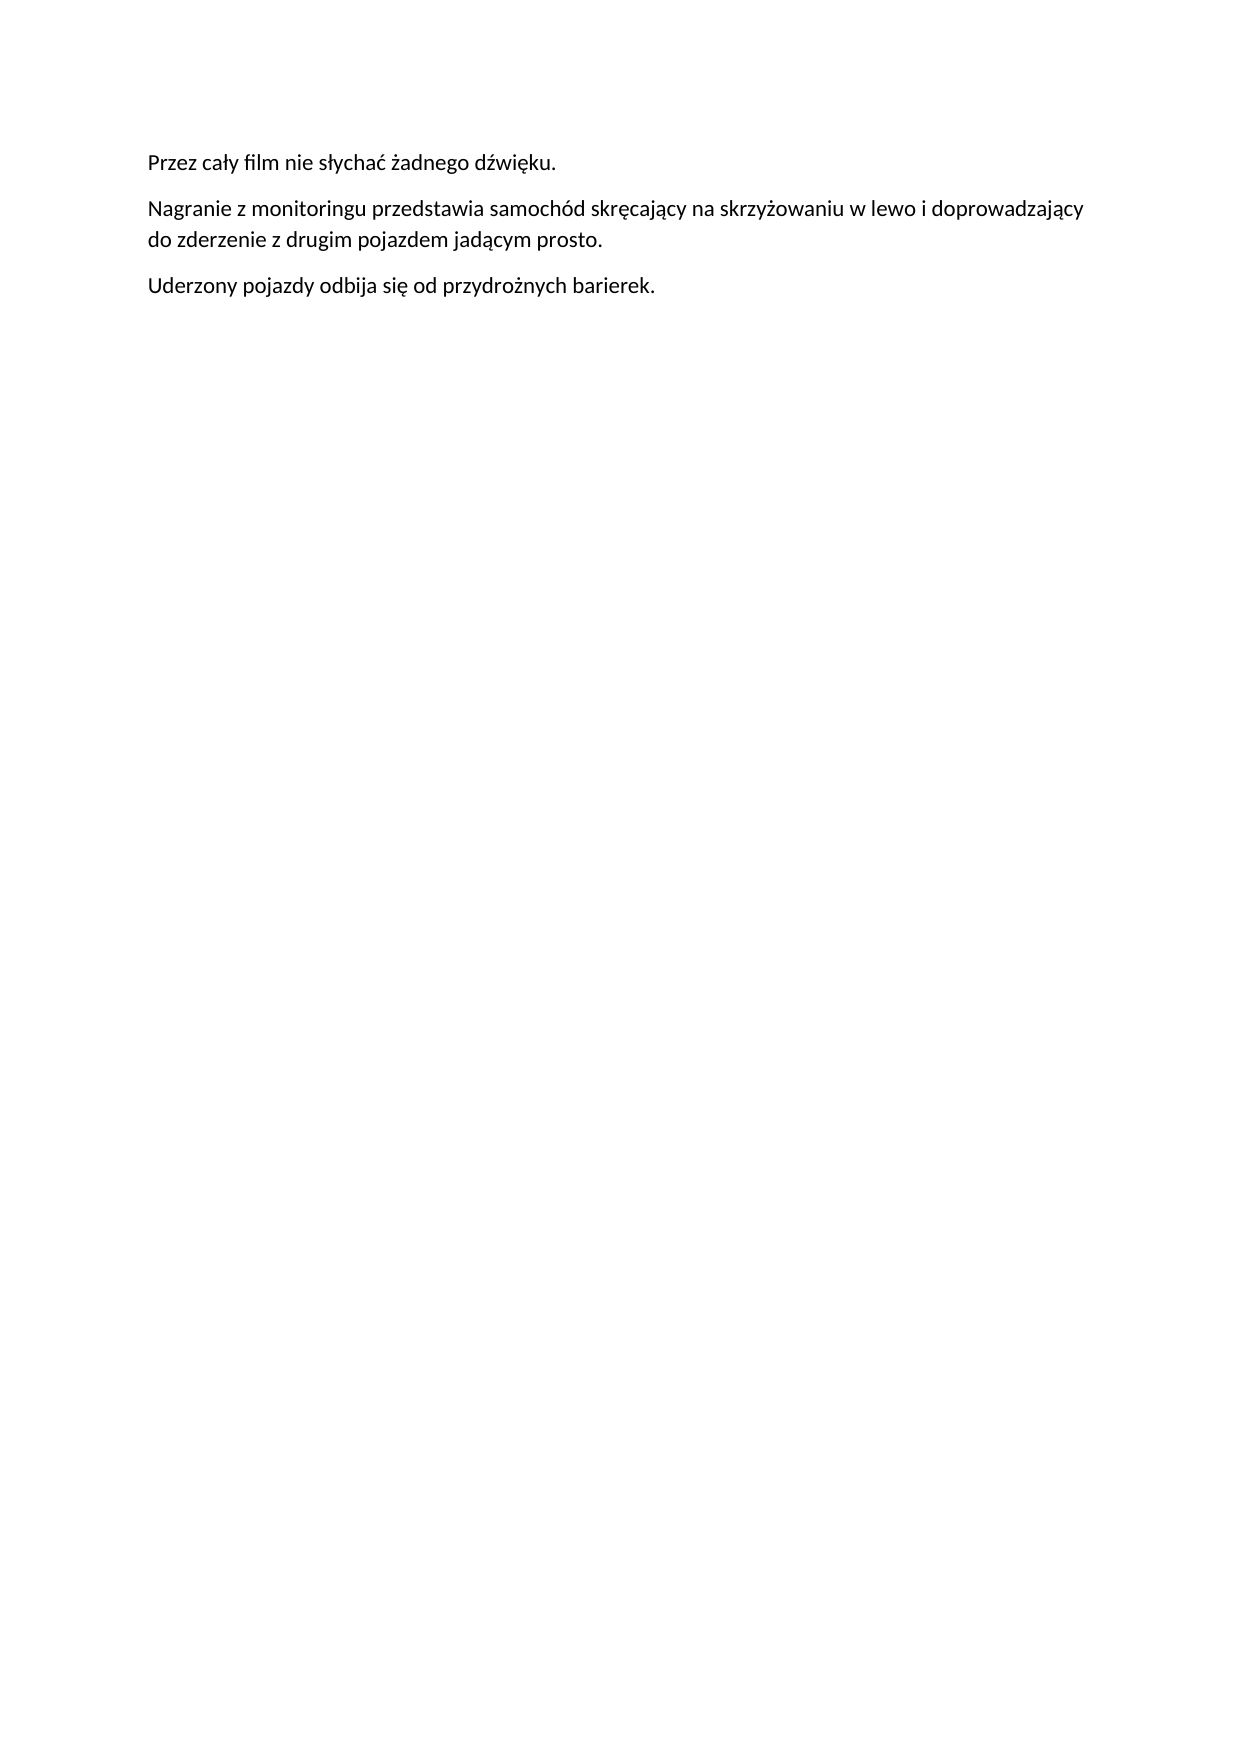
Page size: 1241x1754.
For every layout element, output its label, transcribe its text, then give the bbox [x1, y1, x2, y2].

text Uderzony pojazdy odbija się od przydrożnych barierek. [148, 272, 1093, 299]
text Nagranie z monitoringu przedstawia samochód skręcający na skrzyżowaniu w lewo i doprowadzający do zderzenie z drugim pojazdem jadącym prosto. [148, 194, 1093, 253]
text Przez cały film nie słychać żadnego dźwięku. [148, 148, 1093, 176]
